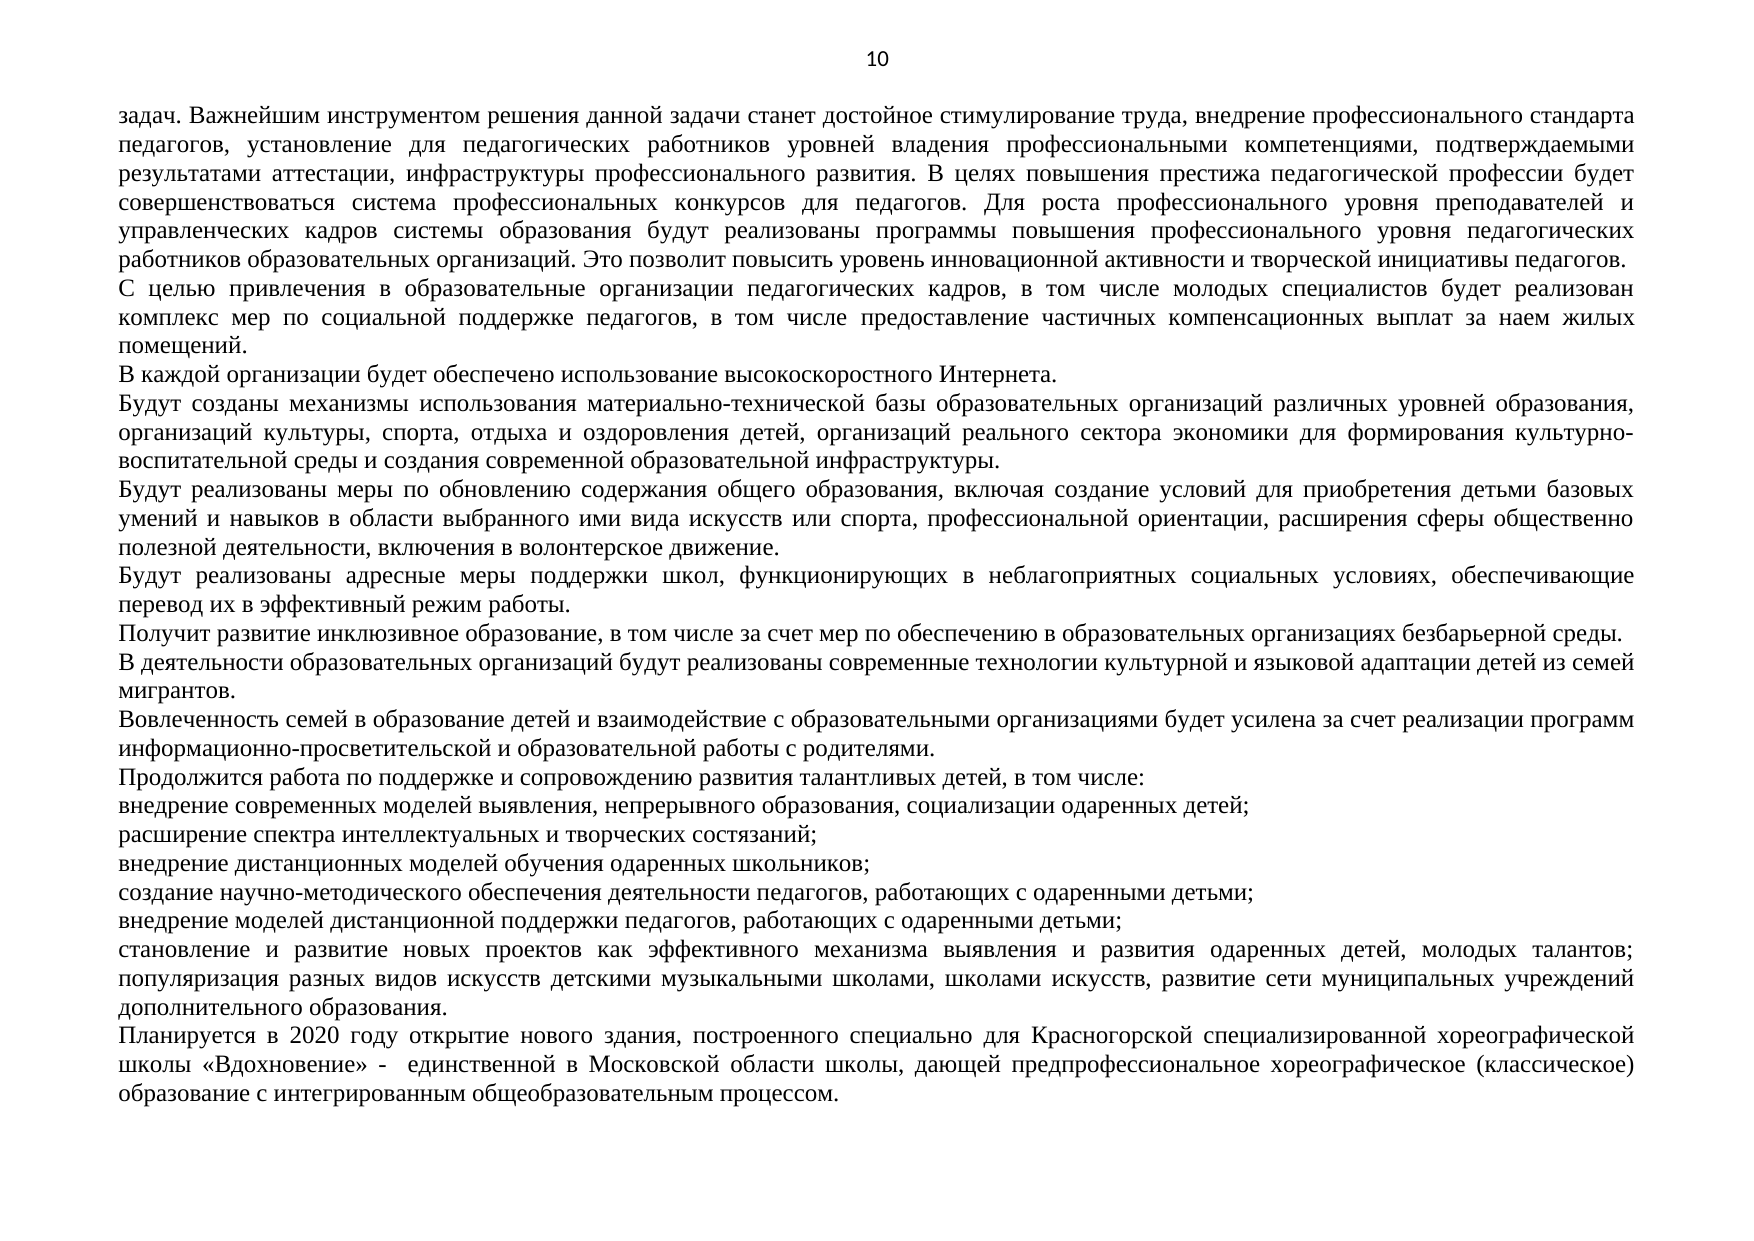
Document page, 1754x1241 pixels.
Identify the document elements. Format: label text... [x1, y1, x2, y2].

text Будут созданы механизмы использования материально-технической базы образовательных организаций различных уровней образования, организаций культуры, спорта, отдыха и оздоровления детей, организаций реального сектора экономики для формирования культурно-воспитательной среды и создания современной образовательной инфраструктуры. [118, 388, 1636, 474]
text расширение спектра интеллектуальных и творческих состязаний; [118, 819, 1636, 848]
text внедрение дистанционных моделей обучения одаренных школьников; [118, 848, 1636, 877]
text Продолжится работа по поддержке и сопровождению развития талантливых детей, в том числе: [118, 762, 1636, 790]
text Планируется в 2020 году открытие нового здания, построенного специально для Красногорской специализированной хореографической школы «Вдохновение» - единственной в Московской области школы, дающей предпрофессиональное хореографическое (классическое) образование с интегрированным общеобразовательным процессом. [118, 1020, 1636, 1107]
text создание научно-методического обеспечения деятельности педагогов, работающих с одаренными детьми; [118, 877, 1636, 905]
text В каждой организации будет обеспечено использование высокоскоростного Интернета. [118, 359, 1636, 388]
text В деятельности образовательных организаций будут реализованы современные технологии культурной и языковой адаптации детей из семей мигрантов. [118, 647, 1636, 704]
text Вовлеченность семей в образование детей и взаимодействие с образовательными организациями будет усилена за счет реализации программ информационно-просветительской и образовательной работы с родителями. [118, 704, 1636, 762]
text Будут реализованы адресные меры поддержки школ, функционирующих в неблагоприятных социальных условиях, обеспечивающие перевод их в эффективный режим работы. [118, 560, 1636, 618]
text Будут реализованы меры по обновлению содержания общего образования, включая создание условий для приобретения детьми базовых умений и навыков в области выбранного ими вида искусств или спорта, профессиональной ориентации, расширения сферы общественно полезной деятельности, включения в волонтерское движение. [118, 474, 1636, 560]
text Получит развитие инклюзивное образование, в том числе за счет мер по обеспечению в образовательных организациях безбарьерной среды. [118, 618, 1636, 647]
text внедрение моделей дистанционной поддержки педагогов, работающих с одаренными детьми; [118, 905, 1636, 934]
text становление и развитие новых проектов как эффективного механизма выявления и развития одаренных детей, молодых талантов; популяризация разных видов искусств детскими музыкальными школами, школами искусств, развитие сети муниципальных учреждений дополнительного образования. [118, 934, 1636, 1020]
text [118, 100, 1636, 273]
text внедрение современных моделей выявления, непрерывного образования, социализации одаренных детей; [118, 790, 1636, 819]
text С целью привлечения в образовательные организации педагогических кадров, в том числе молодых специалистов будет реализован комплекс мер по социальной поддержке педагогов, в том числе предоставление частичных компенсационных выплат за наем жилых помещений. [118, 273, 1636, 359]
